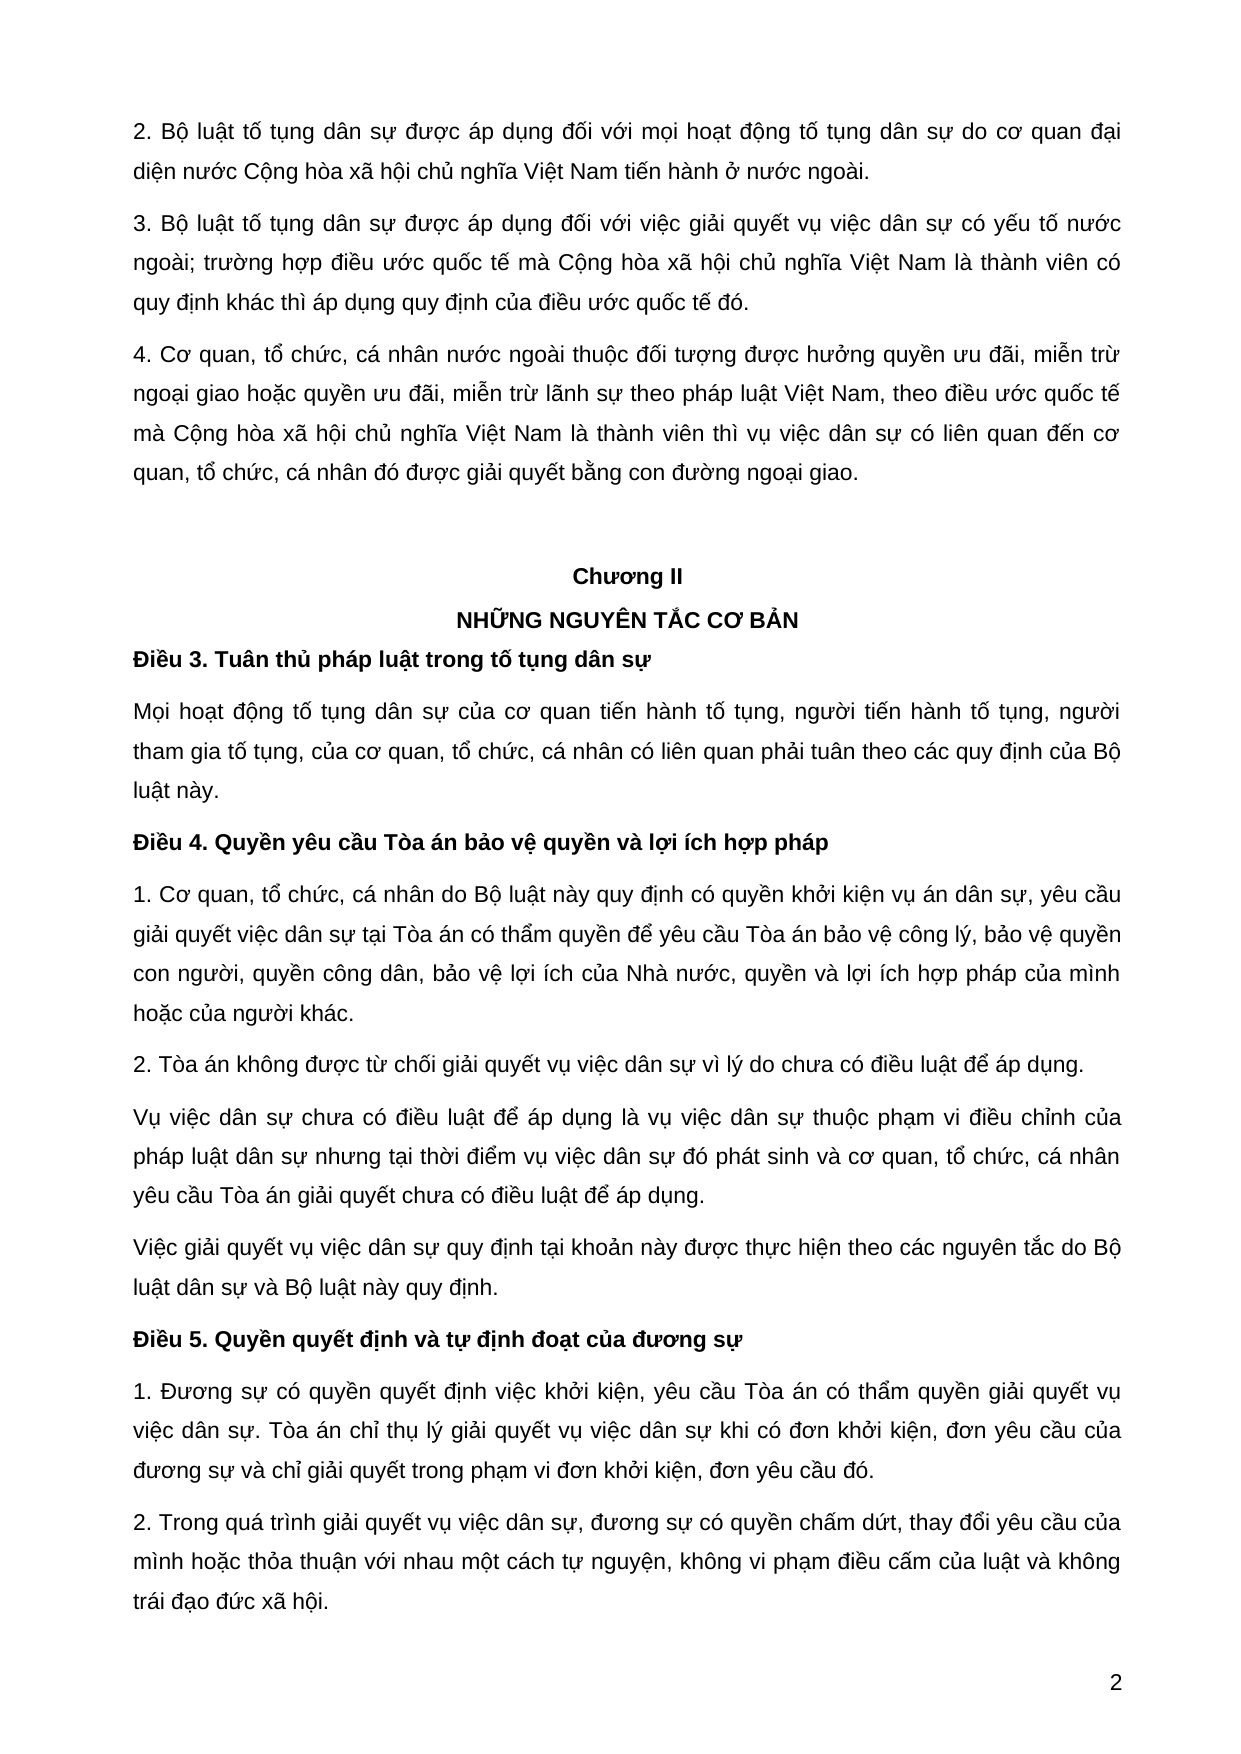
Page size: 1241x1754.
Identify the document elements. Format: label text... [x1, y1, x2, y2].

text Vụ việc dân sự chưa có điều luật để áp dụng là vụ việc dân sự thuộc phạm vi điều chỉnh của pháp luật dân sự nhưng tại thời điểm vụ việc dân sự đó phát sinh và cơ quan, tổ chức, cá nhân yêu cầu Tòa án giải quyết chưa có điều luật để áp dụng. [133, 1103, 1122, 1209]
subtitle Chương II [133, 563, 1122, 589]
text Việc giải quyết vụ việc dân sự quy định tại khoản này được thực hiện theo các nguyên tắc do Bộ luật dân sự và Bộ luật này quy định. [133, 1234, 1122, 1300]
text 3. Bộ luật tố tụng dân sự được áp dụng đối với việc giải quyết vụ việc dân sự có yếu tố nước ngoài; trường hợp điều ước quốc tế mà Cộng hòa xã hội chủ nghĩa Việt Nam là thành viên có quy định khác thì áp dụng quy định của điều ước quốc tế đó. [133, 210, 1122, 315]
text 4. Cơ quan, tổ chức, cá nhân nước ngoài thuộc đối tượng được hưởng quyền ưu đãi, miễn trừ ngoại giao hoặc quyền ưu đãi, miễn trừ lãnh sự theo pháp luật Việt Nam, theo điều ước quốc tế mà Cộng hòa xã hội chủ nghĩa Việt Nam là thành viên thì vụ việc dân sự có liên quan đến cơ quan, tổ chức, cá nhân đó được giải quyết bằng con đường ngoại giao. [133, 341, 1122, 485]
subtitle NHỮNG NGUYÊN TẮC CƠ BẢN [133, 607, 1122, 633]
text Điều 4. Quyền yêu cầu Tòa án bảo vệ quyền và lợi ích hợp pháp [133, 829, 1122, 855]
text Điều 5. Quyền quyết định và tự định đoạt của đương sự [133, 1326, 1122, 1352]
text 2. Bộ luật tố tụng dân sự được áp dụng đối với mọi hoạt động tố tụng dân sự do cơ quan đại diện nước Cộng hòa xã hội chủ nghĩa Việt Nam tiến hành ở nước ngoài. [133, 118, 1122, 184]
text 2. Trong quá trình giải quyết vụ việc dân sự, đương sự có quyền chấm dứt, thay đổi yêu cầu của mình hoặc thỏa thuận với nhau một cách tự nguyện, không vi phạm điều cấm của luật và không trái đạo đức xã hội. [133, 1509, 1122, 1614]
text Điều 3. Tuân thủ pháp luật trong tố tụng dân sự [133, 646, 1122, 672]
text 1. Đương sự có quyền quyết định việc khởi kiện, yêu cầu Tòa án có thẩm quyền giải quyết vụ việc dân sự. Tòa án chỉ thụ lý giải quyết vụ việc dân sự khi có đơn khởi kiện, đơn yêu cầu của đương sự và chỉ giải quyết trong phạm vi đơn khởi kiện, đơn yêu cầu đó. [133, 1378, 1122, 1483]
text 1. Cơ quan, tổ chức, cá nhân do Bộ luật này quy định có quyền khởi kiện vụ án dân sự, yêu cầu giải quyết việc dân sự tại Tòa án có thẩm quyền để yêu cầu Tòa án bảo vệ công lý, bảo vệ quyền con người, quyền công dân, bảo vệ lợi ích của Nhà nước, quyền và lợi ích hợp pháp của mình hoặc của người khác. [133, 881, 1122, 1026]
text Mọi hoạt động tố tụng dân sự của cơ quan tiến hành tố tụng, người tiến hành tố tụng, người tham gia tố tụng, của cơ quan, tổ chức, cá nhân có liên quan phải tuân theo các quy định của Bộ luật này. [133, 698, 1122, 803]
text 2. Tòa án không được từ chối giải quyết vụ việc dân sự vì lý do chưa có điều luật để áp dụng. [133, 1051, 1122, 1078]
